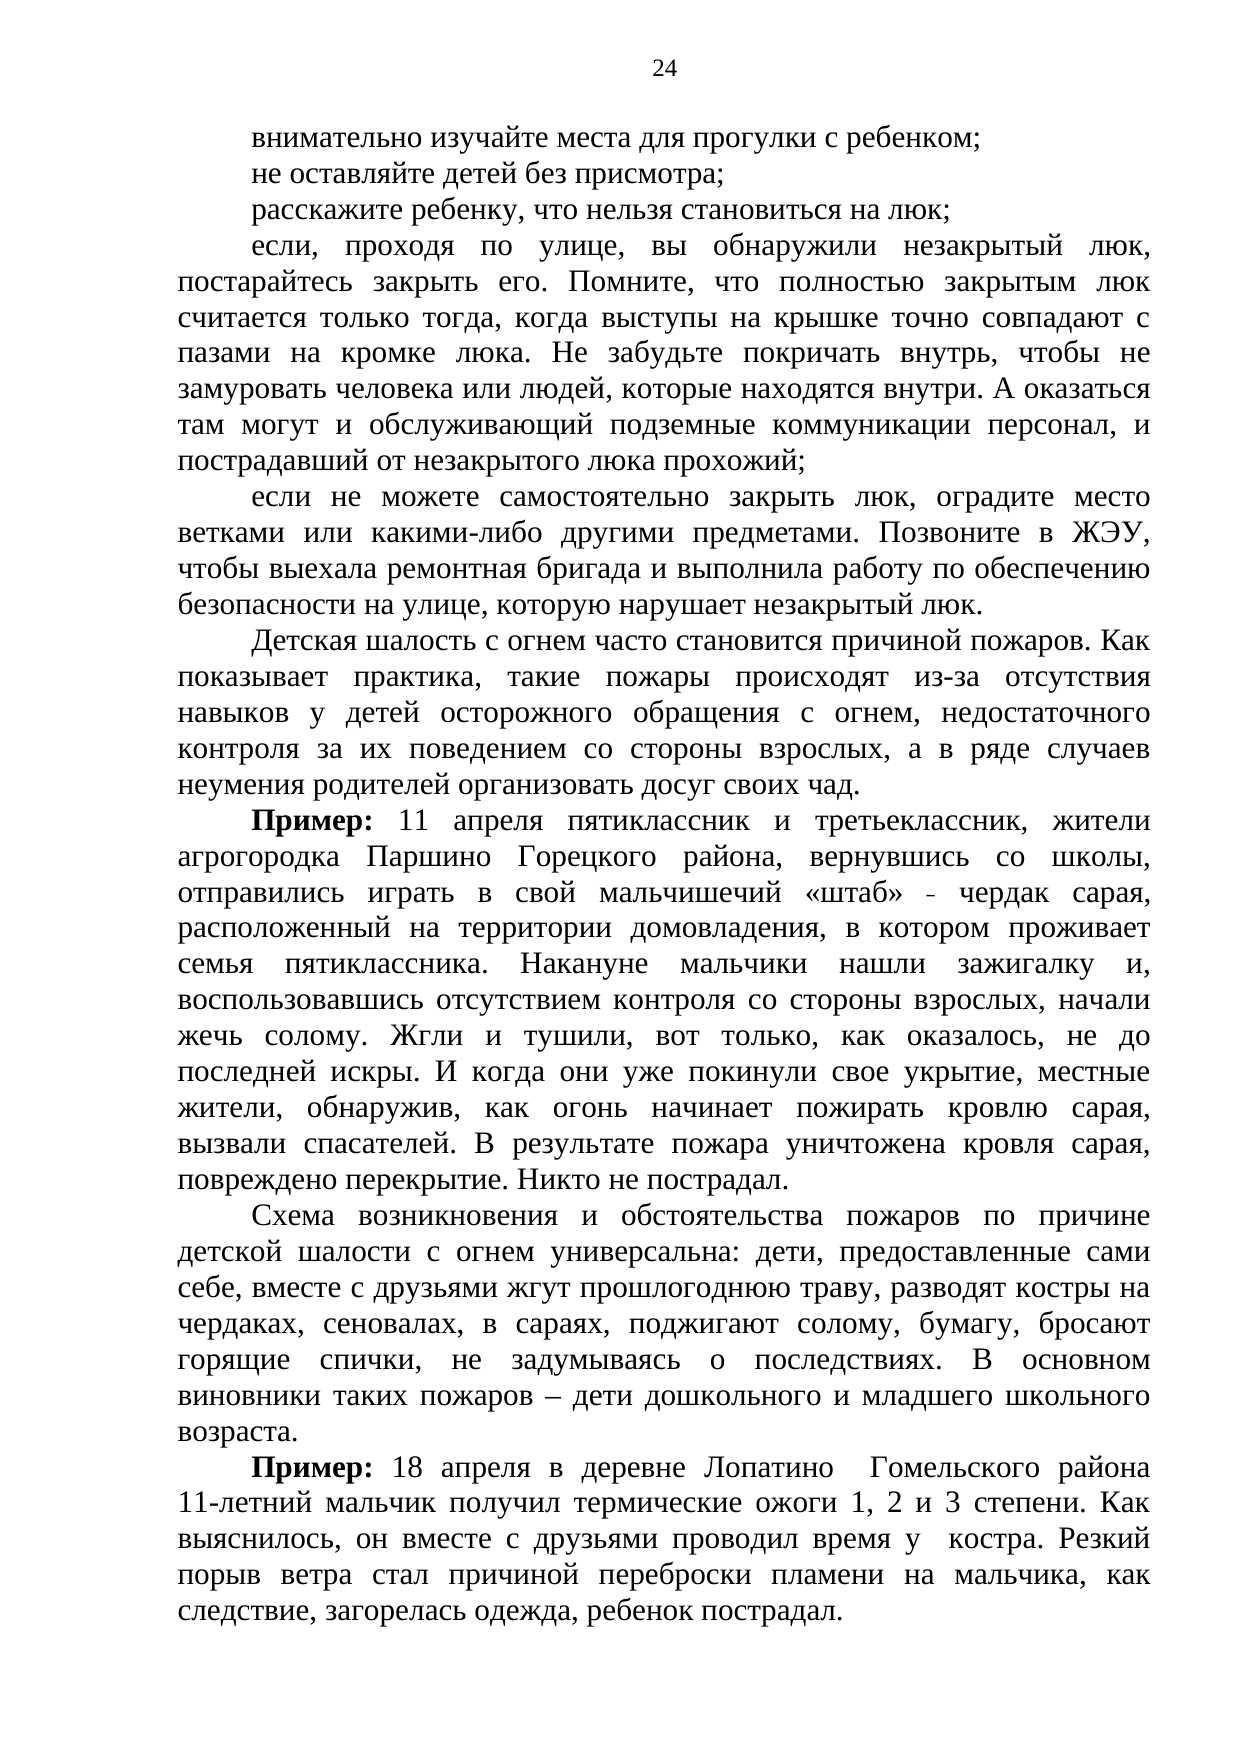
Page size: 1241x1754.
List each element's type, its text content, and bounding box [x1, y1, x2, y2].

text не оставляйте детей без присмотра; [177, 154, 1152, 190]
text Пример: 11 апреля пятиклассник и третьеклассник, жители агрогородка Паршино Горецкого района, вернувшись со школы, отправились играть в свой мальчишечий «штаб» – чердак сарая, расположенный на территории домовладения, в котором проживает семья пятиклассника. Накануне мальчики нашли зажигалку и, воспользовавшись отсутствием контроля со стороны взрослых, начали жечь солому. Жгли и тушили, вот только, как оказалось, не до последней искры. И когда они уже покинули свое укрытие, местные жители, обнаружив, как огонь начинает пожирать кровлю сарая, вызвали спасателей. В результате пожара уничтожена кровля сарая, повреждено перекрытие. Никто не пострадал. [177, 801, 1152, 1196]
text Детская шалость с огнем часто становится причиной пожаров. Как показывает практика, такие пожары происходят из-за отсутствия навыков у детей осторожного обращения с огнем, недостаточного контроля за их поведением со стороны взрослых, а в ряде случаев неумения родителей организовать досуг своих чад. [177, 621, 1152, 801]
text расскажите ребенку, что нельзя становиться на люк; [177, 190, 1152, 226]
text Пример: 18 апреля в деревне Лопатино Гомельского района 11-летний мальчик получил термические ожоги 1, 2 и 3 степени. Как выяснилось, он вместе с друзьями проводил время у костра. Резкий порыв ветра стал причиной переброски пламени на мальчика, как следствие, загорелась одежда, ребенок пострадал. [177, 1448, 1152, 1627]
text Схема возникновения и обстоятельства пожаров по причине детской шалости с огнем универсальна: дети, предоставленные сами себе, вместе с друзьями жгут прошлогоднюю траву, разводят костры на чердаках, сеновалах, в сараях, поджигают солому, бумагу, бросают горящие спички, не задумываясь о последствиях. В основном виновники таких пожаров – дети дошкольного и младшего школьного возраста. [177, 1196, 1152, 1448]
text если не можете самостоятельно закрыть люк, оградите место ветками или какими-либо другими предметами. Позвоните в ЖЭУ, чтобы выехала ремонтная бригада и выполнила работу по обеспечению безопасности на улице, которую нарушает незакрытый люк. [177, 477, 1152, 621]
text внимательно изучайте места для прогулки с ребенком; [177, 118, 1152, 154]
text если, проходя по улице, вы обнаружили незакрытый люк, постарайтесь закрыть его. Помните, что полностью закрытым люк считается только тогда, когда выступы на крышке точно совпадают с пазами на кромке люка. Не забудьте покричать внутрь, чтобы не замуровать человека или людей, которые находятся внутри. А оказаться там могут и обслуживающий подземные коммуникации персонал, и пострадавший от незакрытого люка прохожий; [177, 226, 1152, 477]
